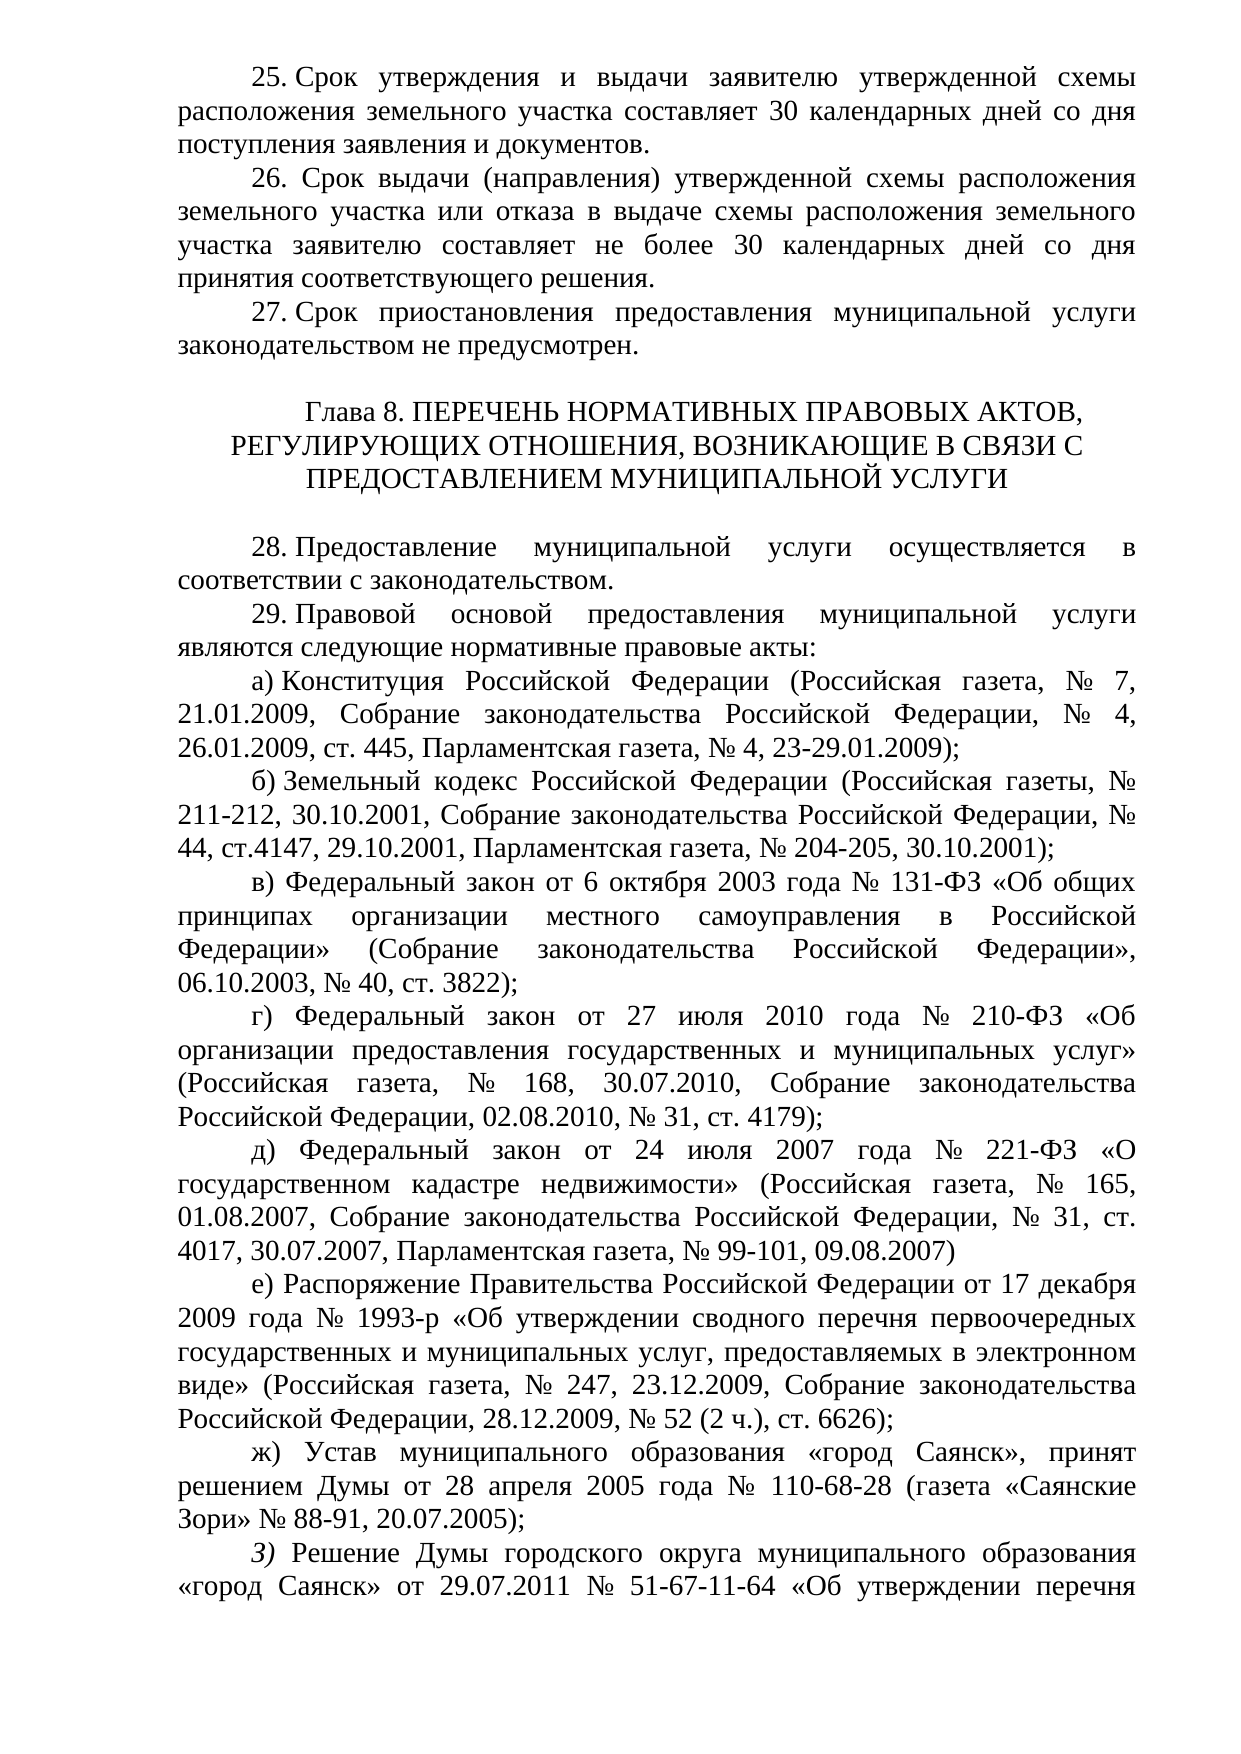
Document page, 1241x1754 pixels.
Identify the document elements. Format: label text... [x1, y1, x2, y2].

text а) Конституция Российской Федерации (Российская газета, № 7, 21.01.2009, Собрание законодательства Российской Федерации, № 4, 26.01.2009, ст. 445, Парламентская газета, № 4, 23-29.01.2009); [177, 663, 1137, 763]
text д) Федеральный закон от 24 июля 2007 года № 221-ФЗ «О государственном кадастре недвижимости» (Российская газета, № 165, 01.08.2007, Собрание законодательства Российской Федерации, № 31, ст. 4017, 30.07.2007, Парламентская газета, № 99-101, 09.08.2007) [177, 1132, 1137, 1267]
text г) Федеральный закон от 27 июля 2010 года № 210-ФЗ «Об организации предоставления государственных и муниципальных услуг» (Российская газета, № 168, 30.07.2010, Собрание законодательства Российской Федерации, 02.08.2010, № 31, ст. 4179); [177, 998, 1137, 1132]
text ж) Устав муниципального образования «город Саянск», принят решением Думы от 28 апреля 2005 года № 110-68-28 (газета «Саянские Зори» № 88-91, 20.07.2005); [177, 1434, 1137, 1535]
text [177, 1535, 1137, 1602]
text 28. Предоставление муниципальной услуги осуществляется в соответствии с законодательством. [177, 529, 1137, 596]
text в) Федеральный закон от 6 октября 2003 года № 131-ФЗ «Об общих принципах организации местного самоуправления в Российской Федерации» (Собрание законодательства Российской Федерации», 06.10.2003, № 40, ст. 3822); [177, 864, 1137, 998]
text е) Распоряжение Правительства Российской Федерации от 17 декабря 2009 года № 1993-р «Об утверждении сводного перечня первоочередных государственных и муниципальных услуг, предоставляемых в электронном виде» (Российская газета, № 247, 23.12.2009, Собрание законодательства Российской Федерации, 28.12.2009, № 52 (2 ч.), ст. 6626); [177, 1267, 1137, 1434]
text 26. Срок выдачи (направления) утвержденной схемы расположения земельного участка или отказа в выдаче схемы расположения земельного участка заявителю составляет не более 30 календарных дней со дня принятия соответствующего решения. [177, 160, 1137, 294]
text 25. Срок утверждения и выдачи заявителю утвержденной схемы расположения земельного участка составляет 30 календарных дней со дня поступления заявления и документов. [177, 59, 1137, 160]
text 27. Срок приостановления предоставления муниципальной услуги законодательством не предусмотрен. [177, 294, 1137, 361]
text б) Земельный кодекс Российской Федерации (Российская газеты, № 211-212, 30.10.2001, Собрание законодательства Российской Федерации, № 44, ст.4147, 29.10.2001, Парламентская газета, № 204-205, 30.10.2001); [177, 763, 1137, 864]
text 29. Правовой основой предоставления муниципальной услуги являются следующие нормативные правовые акты: [177, 596, 1137, 663]
text Глава 8. ПЕРЕЧЕНЬ НОРМАТИВНЫХ ПРАВОВЫХ АКТОВ, РЕГУЛИРУЮЩИХ ОТНОШЕНИЯ, ВОЗНИКАЮЩИЕ В СВЯЗИ С ПРЕДОСТАВЛЕНИЕМ МУНИЦИПАЛЬНОЙ УСЛУГИ [177, 394, 1137, 495]
